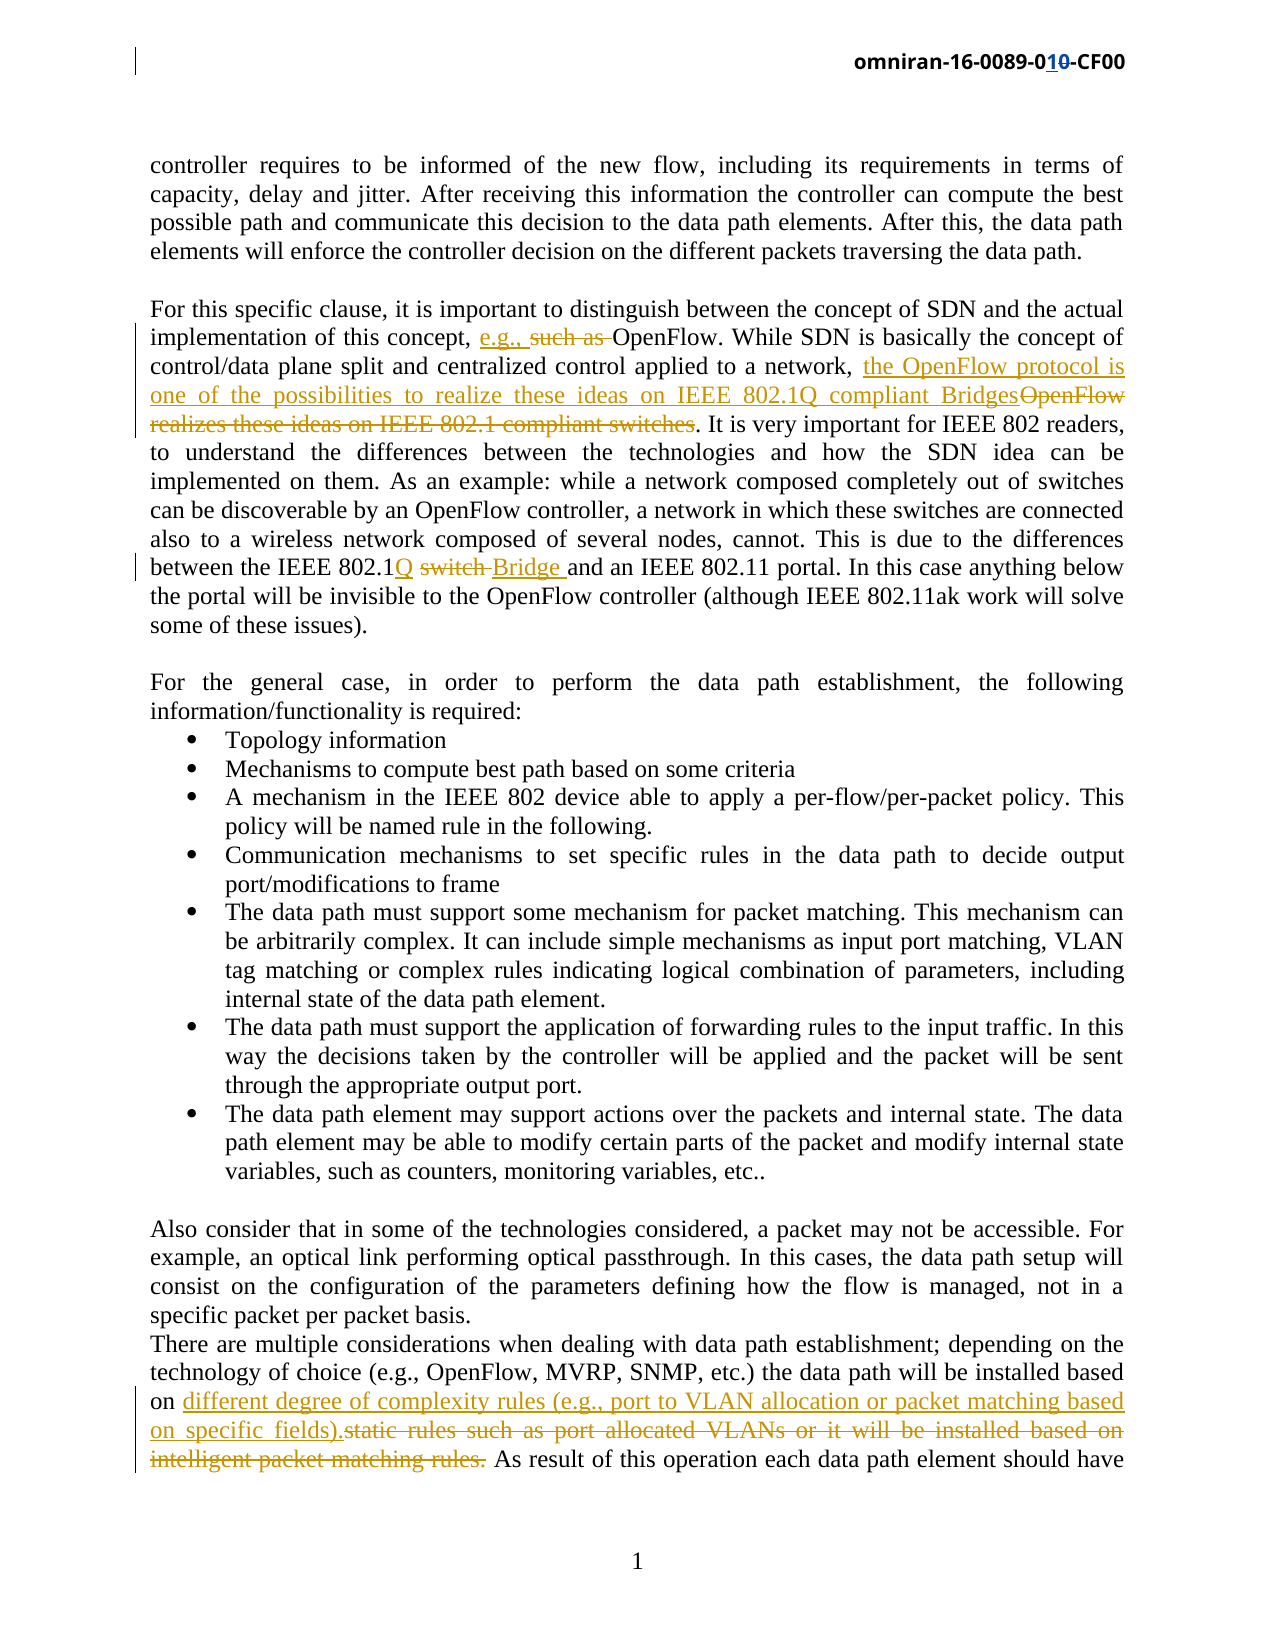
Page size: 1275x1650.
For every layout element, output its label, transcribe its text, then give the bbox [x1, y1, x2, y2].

list The data path element may support actions over the packets and internal state. The data path element may be able to modify certain parts of the packet and modify internal state variables, such as counters, monitoring variables, etc.. [187, 1099, 1125, 1185]
list A mechanism in the IEEE 802 device able to apply a per-flow/per-packet policy. This policy will be named rule in the following. [187, 782, 1125, 840]
list The data path must support the application of forwarding rules to the input traffic. In this way the decisions taken by the controller will be applied and the packet will be sent through the appropriate output port. [187, 1012, 1125, 1099]
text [150, 150, 1125, 265]
text For the general case, in order to perform the data path establishment, the following information/functionality is required: [150, 667, 1125, 725]
list The data path must support some mechanism for packet matching. This mechanism can be arbitrarily complex. It can include simple mechanisms as input port matching, VLAN tag matching or complex rules indicating logical combination of parameters, including internal state of the data path element. [187, 897, 1125, 1012]
text For this specific clause, it is important to distinguish between the concept of SDN and the actual implementation of this concept, OpenFlow. While SDN is basically the concept of control/data plane split and centralized control applied to a network, . It is very important for IEEE 802 readers, to understand the differences between the technologies and how the SDN idea can be implemented on them. As an example: while a network composed completely out of switches can be discoverable by an OpenFlow controller, a network in which these switches are connected also to a wireless network composed of several nodes, cannot. This is due to the differences between the IEEE 802.1 and an IEEE 802.11 portal. In this case anything below the portal will be invisible to the OpenFlow controller (although IEEE 802.11ak work will solve some of these issues). [150, 294, 1125, 639]
text Also consider that in some of the technologies considered, a packet may not be accessible. For example, an optical link performing optical passthrough. In this cases, the data path setup will consist on the configuration of the parameters defining how the flow is managed, not in a specific packet per packet basis. [150, 1214, 1125, 1329]
list Communication mechanisms to set specific rules in the data path to decide output port/modifications to frame [187, 840, 1125, 897]
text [150, 1329, 1125, 1472]
list Mechanisms to compute best path based on some criteria [187, 754, 1125, 782]
list Topology information [187, 725, 1125, 754]
